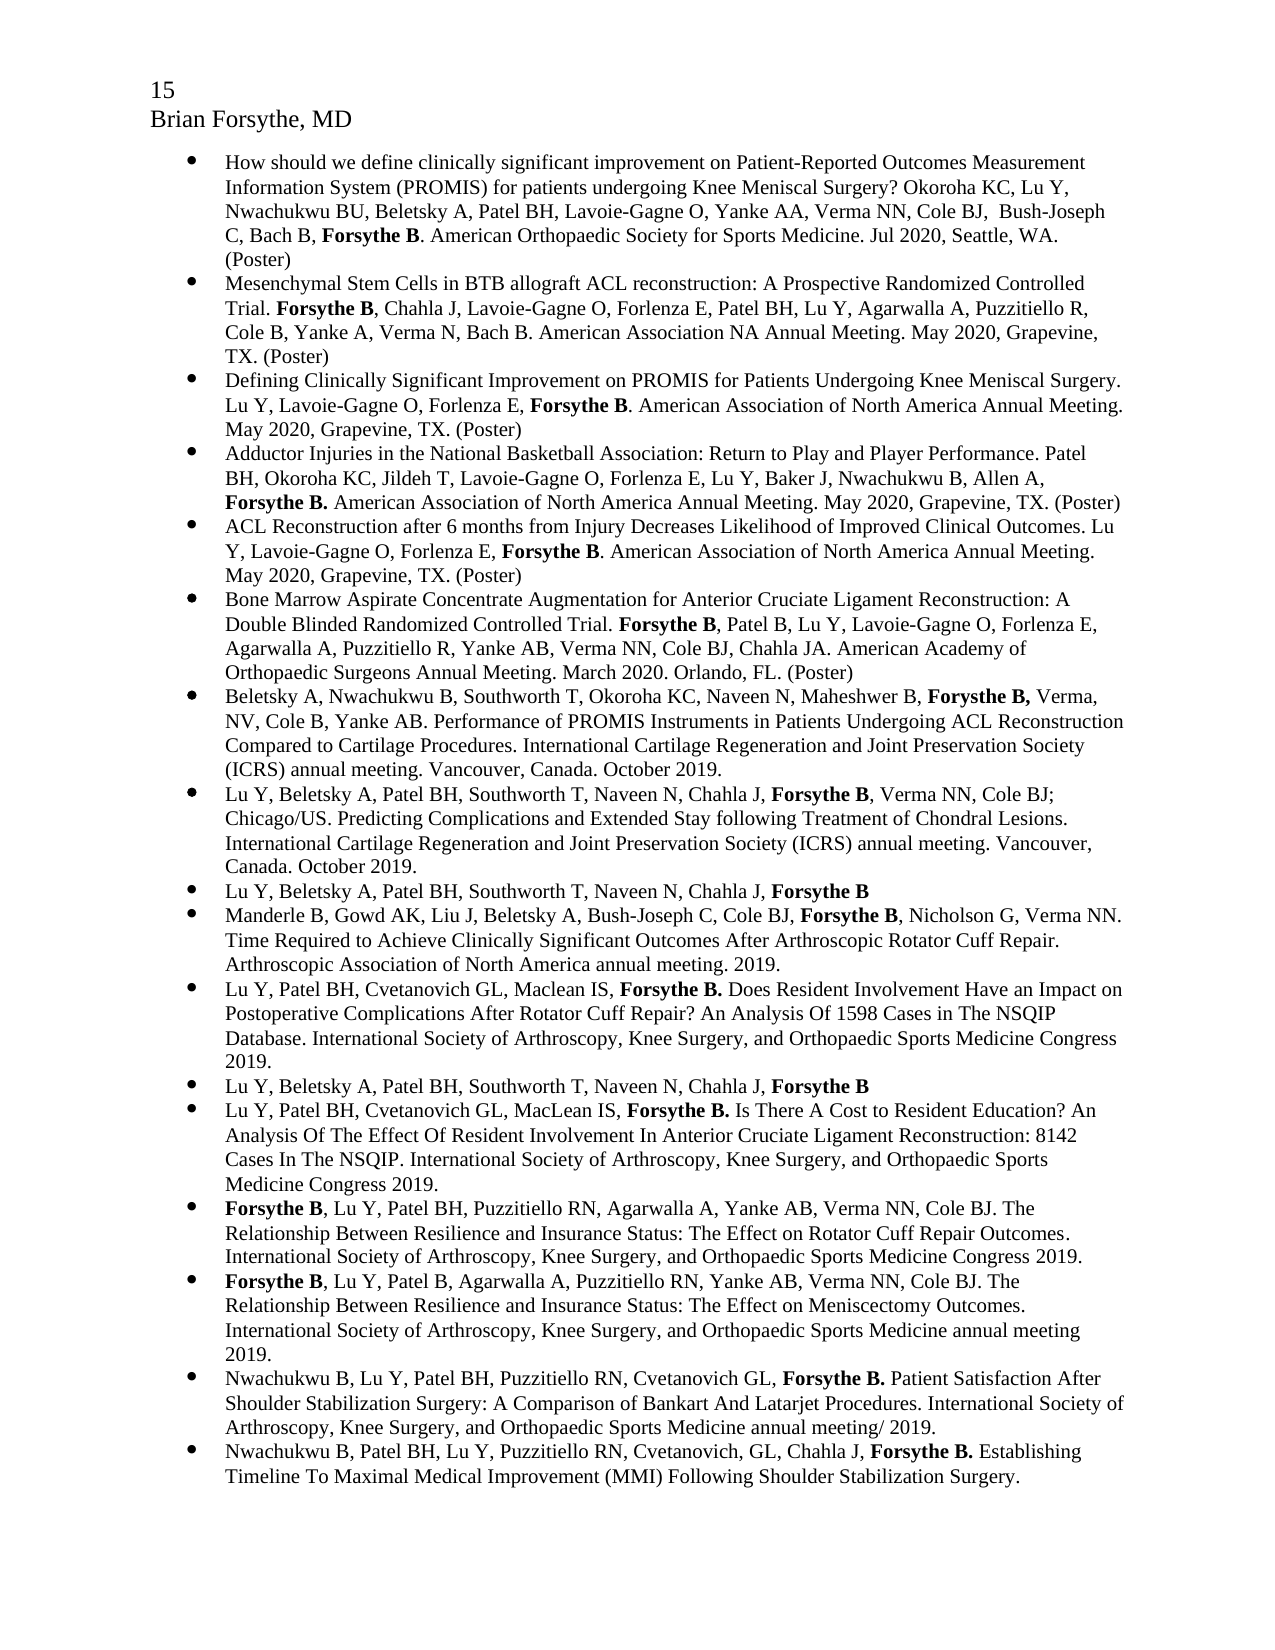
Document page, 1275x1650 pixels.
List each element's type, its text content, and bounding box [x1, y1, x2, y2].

list Lu Y, Patel BH, Cvetanovich GL, MacLean IS, Forsythe B. Is There A Cost to Resident Education? An Analysis Of The Effect Of Resident Involvement In Anterior Cruciate Ligament Reconstruction: 8142 Cases In The NSQIP. International Society of Arthroscopy, Knee Surgery, and Orthopaedic Sports Medicine Congress 2019. [187, 1098, 1125, 1196]
list Lu Y, Beletsky A, Patel BH, Southworth T, Naveen N, Chahla J, Forsythe B [187, 1073, 1125, 1098]
list Lu Y, Patel BH, Cvetanovich GL, Maclean IS, Forsythe B. Does Resident Involvement Have an Impact on Postoperative Complications After Rotator Cuff Repair? An Analysis Of 1598 Cases in The NSQIP Database. International Society of Arthroscopy, Knee Surgery, and Orthopaedic Sports Medicine Congress 2019. [187, 976, 1125, 1073]
list Defining Clinically Significant Improvement on PROMIS for Patients Undergoing Knee Meniscal Surgery. Lu Y, Lavoie-Gagne O, Forlenza E, Forsythe B. American Association of North America Annual Meeting. May 2020, Grapevine, TX. (Poster) [187, 368, 1125, 441]
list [187, 1439, 1125, 1488]
list Nwachukwu B, Lu Y, Patel BH, Puzzitiello RN, Cvetanovich GL, Forsythe B. Patient Satisfaction After Shoulder Stabilization Surgery: A Comparison of Bankart And Latarjet Procedures. International Society of Arthroscopy, Knee Surgery, and Orthopaedic Sports Medicine annual meeting/ 2019. [187, 1366, 1125, 1439]
list Bone Marrow Aspirate Concentrate Augmentation for Anterior Cruciate Ligament Reconstruction: A Double Blinded Randomized Controlled Trial. Forsythe B, Patel B, Lu Y, Lavoie-Gagne O, Forlenza E, Agarwalla A, Puzzitiello R, Yanke AB, Verma NN, Cole BJ, Chahla JA. American Academy of Orthopaedic Surgeons Annual Meeting. March 2020. Orlando, FL. (Poster) [187, 587, 1125, 684]
list Beletsky A, Nwachukwu B, Southworth T, Okoroha KC, Naveen N, Maheshwer B, Forysthe B, Verma, NV, Cole B, Yanke AB. Performance of PROMIS Instruments in Patients Undergoing ACL Reconstruction Compared to Cartilage Procedures. International Cartilage Regeneration and Joint Preservation Society (ICRS) annual meeting. Vancouver, Canada. October 2019. [187, 684, 1125, 781]
list Adductor Injuries in the National Basketball Association: Return to Play and Player Performance. Patel BH, Okoroha KC, Jildeh T, Lavoie-Gagne O, Forlenza E, Lu Y, Baker J, Nwachukwu B, Allen A, Forsythe B. American Association of North America Annual Meeting. May 2020, Grapevine, TX. (Poster) [187, 441, 1125, 514]
list Mesenchymal Stem Cells in BTB allograft ACL reconstruction: A Prospective Randomized Controlled Trial. Forsythe B, Chahla J, Lavoie-Gagne O, Forlenza E, Patel BH, Lu Y, Agarwalla A, Puzzitiello R, Cole B, Yanke A, Verma N, Bach B. American Association NA Annual Meeting. May 2020, Grapevine, TX. (Poster) [187, 271, 1125, 368]
list How should we define clinically significant improvement on Patient-Reported Outcomes Measurement Information System (PROMIS) for patients undergoing Knee Meniscal Surgery? Okoroha KC, Lu Y, Nwachukwu BU, Beletsky A, Patel BH, Lavoie-Gagne O, Yanke AA, Verma NN, Cole BJ, Bush-Joseph C, Bach B, Forsythe B. American Orthopaedic Society for Sports Medicine. Jul 2020, Seattle, WA. (Poster) [187, 150, 1125, 271]
list Forsythe B, Lu Y, Patel BH, Puzzitiello RN, Agarwalla A, Yanke AB, Verma NN, Cole BJ. The Relationship Between Resilience and Insurance Status: The Effect on Rotator Cuff Repair Outcomes. International Society of Arthroscopy, Knee Surgery, and Orthopaedic Sports Medicine Congress 2019. [187, 1196, 1125, 1268]
list Lu Y, Beletsky A, Patel BH, Southworth T, Naveen N, Chahla J, Forsythe B, Verma NN, Cole BJ; Chicago/US. Predicting Complications and Extended Stay following Treatment of Chondral Lesions. International Cartilage Regeneration and Joint Preservation Society (ICRS) annual meeting. Vancouver, Canada. October 2019. [187, 781, 1125, 878]
list Manderle B, Gowd AK, Liu J, Beletsky A, Bush-Joseph C, Cole BJ, Forsythe B, Nicholson G, Verma NN. Time Required to Achieve Clinically Significant Outcomes After Arthroscopic Rotator Cuff Repair. Arthroscopic Association of North America annual meeting. 2019. [187, 903, 1125, 976]
list Forsythe B, Lu Y, Patel B, Agarwalla A, Puzzitiello RN, Yanke AB, Verma NN, Cole BJ. The Relationship Between Resilience and Insurance Status: The Effect on Meniscectomy Outcomes. International Society of Arthroscopy, Knee Surgery, and Orthopaedic Sports Medicine annual meeting 2019. [187, 1268, 1125, 1366]
list Lu Y, Beletsky A, Patel BH, Southworth T, Naveen N, Chahla J, Forsythe B [187, 878, 1125, 903]
list ACL Reconstruction after 6 months from Injury Decreases Likelihood of Improved Clinical Outcomes. Lu Y, Lavoie-Gagne O, Forlenza E, Forsythe B. American Association of North America Annual Meeting. May 2020, Grapevine, TX. (Poster) [187, 514, 1125, 587]
